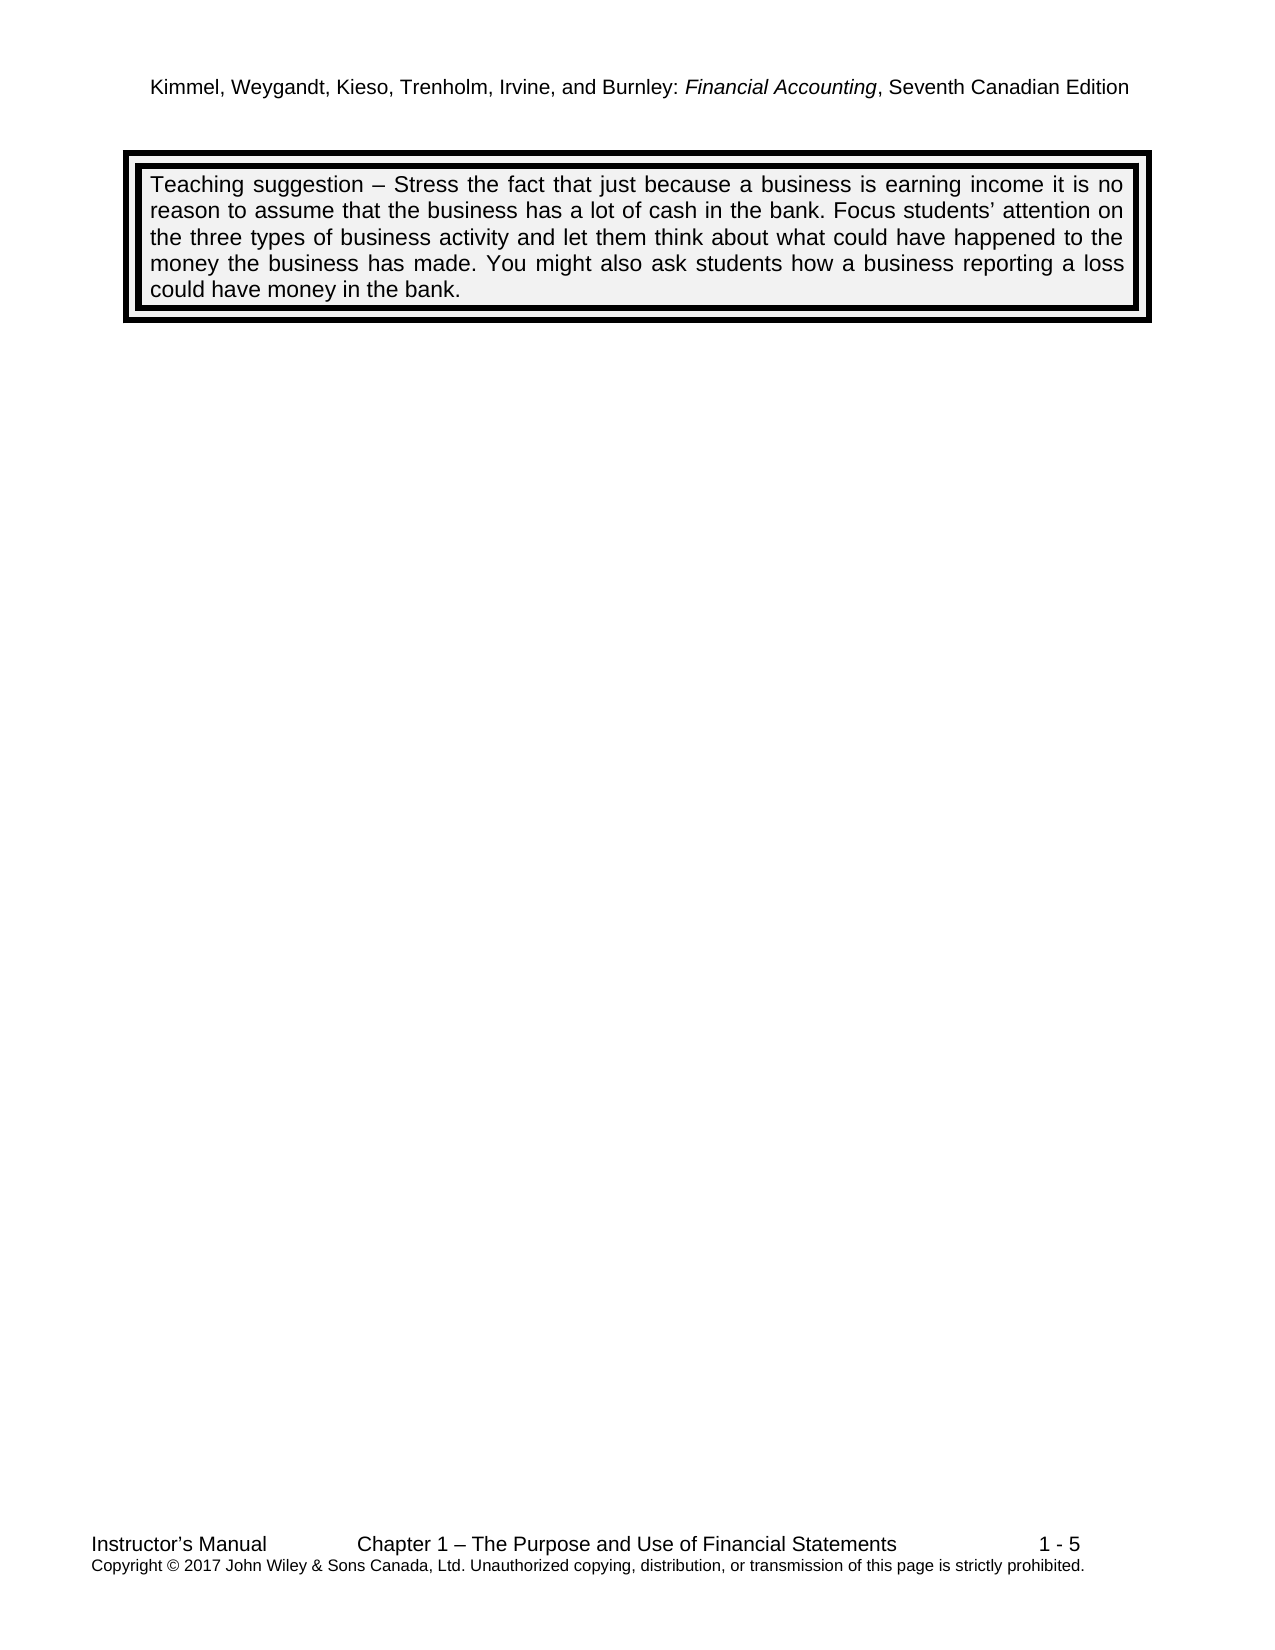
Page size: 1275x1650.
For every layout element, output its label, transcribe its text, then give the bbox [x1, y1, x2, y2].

text Teaching suggestion – Stress the fact that just because a business is earning income it is no reason to assume that the business has a lot of cash in the bank. Focus students’ attention on the three types of business activity and let them think about what could have happened to the money the business has made. You might also ask students how a business reporting a loss could have money in the bank. [129, 156, 1146, 317]
